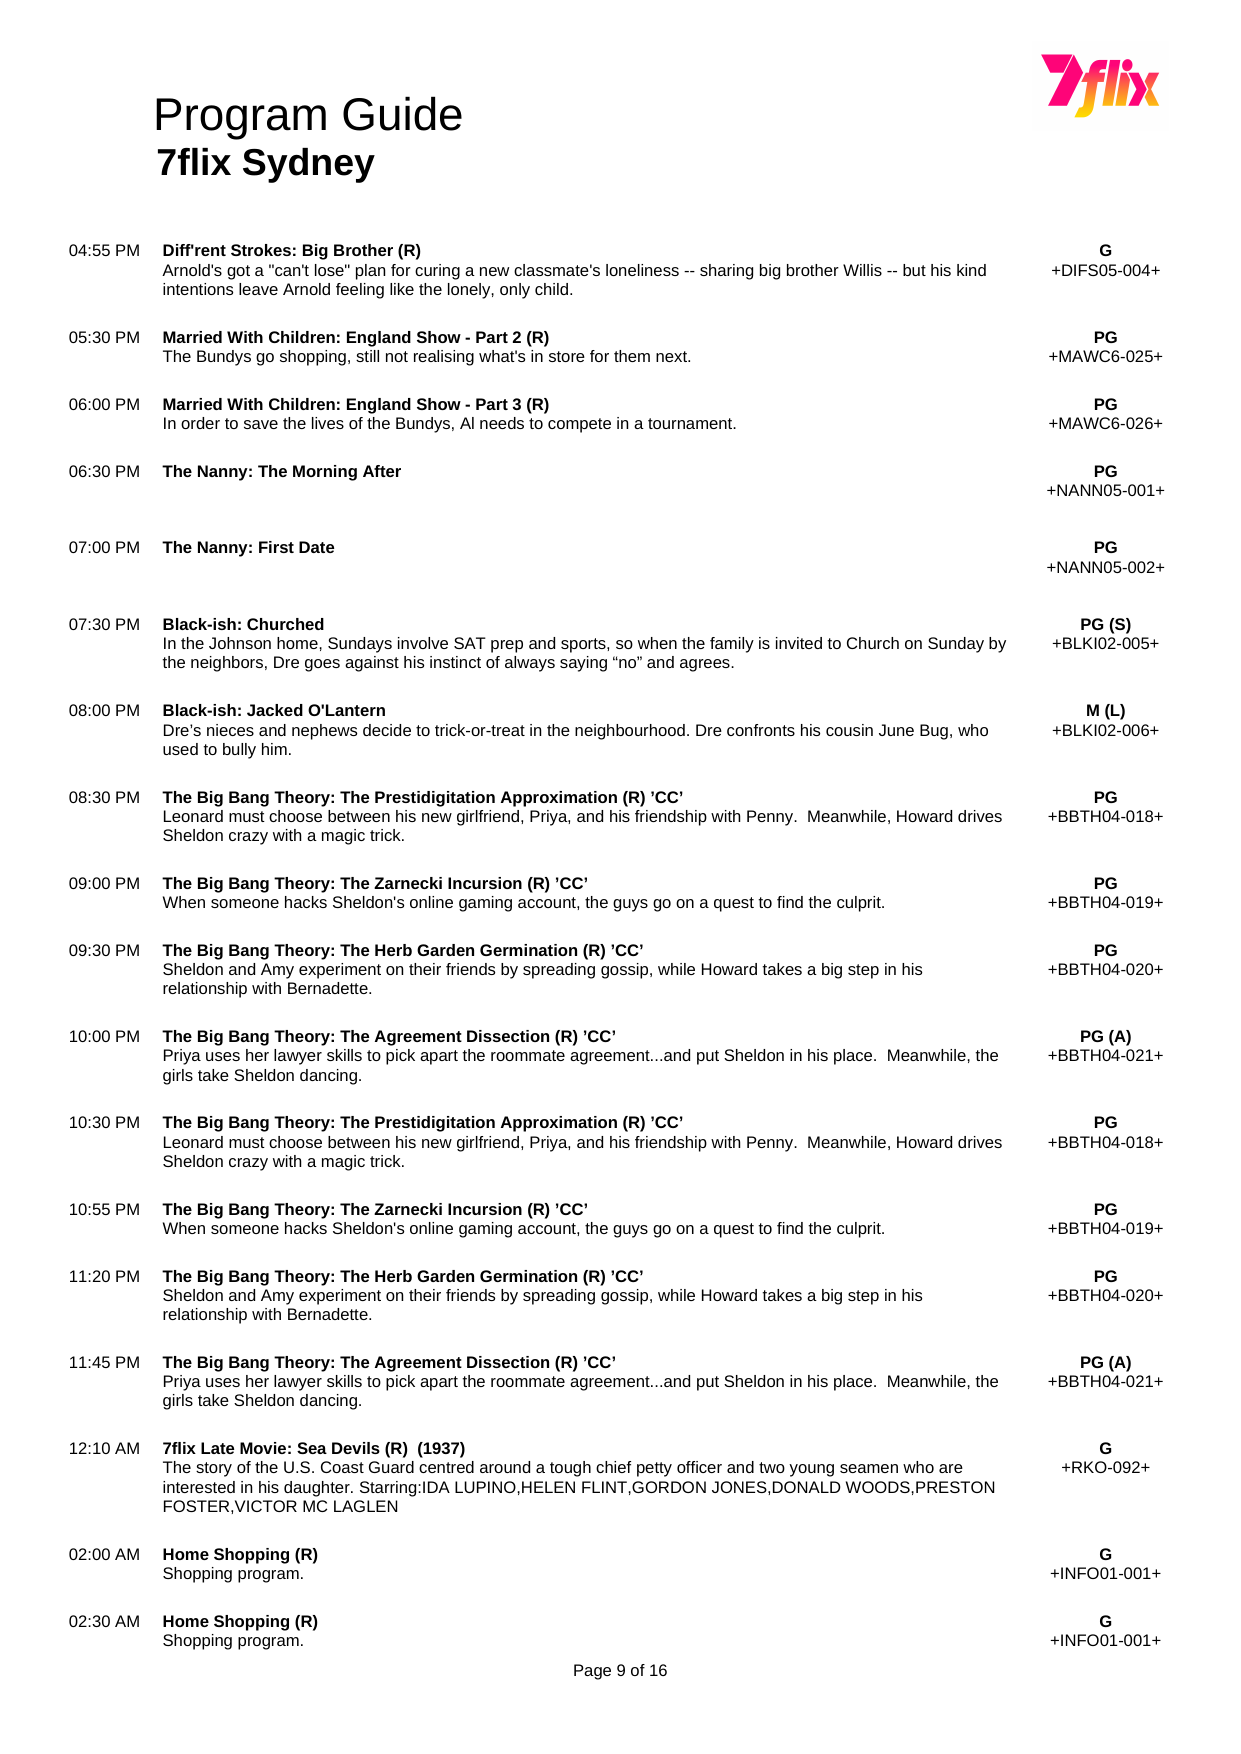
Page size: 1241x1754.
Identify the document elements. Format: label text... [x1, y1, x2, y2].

table_header PG +BBTH04-020+ [1022, 941, 1189, 998]
table_header 09:30 PM [51, 941, 151, 998]
table_header PG +BBTH04-019+ [1022, 874, 1189, 912]
table_header 7flix Late Movie: Sea Devils (R) (1937) The story of the U.S. Coast Guard centred around a tough chief petty officer and two young seamen who are interested in his daughter. Starring:IDA LUPINO,HELEN FLINT,GORDON JONES,DONALD WOODS,PRESTON FOSTER,VICTOR MC LAGLEN [151, 1439, 1022, 1516]
table_header PG (A) +BBTH04-021+ [1022, 1027, 1189, 1084]
table_header PG (A) +BBTH04-021+ [1022, 1353, 1189, 1410]
table_header The Big Bang Theory: The Prestidigitation Approximation (R) ’CC’ Leonard must choose between his new girlfriend, Priya, and his friendship with Penny. Meanwhile, Howard drives Sheldon crazy with a magic trick. [151, 1113, 1022, 1171]
table_header The Big Bang Theory: The Herb Garden Germination (R) ’CC’ Sheldon and Amy experiment on their friends by spreading gossip, while Howard takes a big step in his relationship with Bernadette. [151, 941, 1022, 998]
table_header G +INFO01-001+ [1022, 1545, 1189, 1583]
table_header 11:20 PM [51, 1267, 151, 1324]
table_header The Nanny: First Date [151, 538, 1022, 586]
table_header 07:30 PM [51, 615, 151, 672]
table_header 08:00 PM [51, 701, 151, 759]
table_header The Big Bang Theory: The Herb Garden Germination (R) ’CC’ Sheldon and Amy experiment on their friends by spreading gossip, while Howard takes a big step in his relationship with Bernadette. [151, 1267, 1022, 1324]
table_header M (L) +BLKI02-006+ [1022, 701, 1189, 759]
table_header G +RKO-092+ [1022, 1439, 1189, 1516]
table_header Black-ish: Jacked O'Lantern Dre’s nieces and nephews decide to trick-or-treat in the neighbourhood. Dre confronts his cousin June Bug, who used to bully him. [151, 701, 1022, 759]
table_header 04:55 PM [51, 241, 151, 299]
table_header PG +MAWC6-026+ [1022, 395, 1189, 433]
table_header G +INFO01-001+ [1022, 1612, 1189, 1650]
table_header The Big Bang Theory: The Agreement Dissection (R) ’CC’ Priya uses her lawyer skills to pick apart the roommate agreement...and put Sheldon in his place. Meanwhile, the girls take Sheldon dancing. [151, 1353, 1022, 1410]
table_header 10:00 PM [51, 1027, 151, 1084]
table_header Black-ish: Churched In the Johnson home, Sundays involve SAT prep and sports, so when the family is invited to Church on Sunday by the neighbors, Dre goes against his instinct of always saying “no” and agrees. [151, 615, 1022, 672]
table_header Married With Children: England Show - Part 3 (R) In order to save the lives of the Bundys, Al needs to compete in a tournament. [151, 395, 1022, 433]
table_header The Big Bang Theory: The Zarnecki Incursion (R) ’CC’ When someone hacks Sheldon's online gaming account, the guys go on a quest to find the culprit. [151, 874, 1022, 912]
table_header PG +BBTH04-019+ [1022, 1200, 1189, 1238]
table_header PG +BBTH04-020+ [1022, 1267, 1189, 1324]
table_header 12:10 AM [51, 1439, 151, 1516]
table_header PG +BBTH04-018+ [1022, 788, 1189, 845]
table_header PG (S) +BLKI02-005+ [1022, 615, 1189, 672]
table_header 10:55 PM [51, 1200, 151, 1238]
table_header 02:30 AM [51, 1612, 151, 1650]
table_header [151, 1612, 1022, 1650]
table_header PG +NANN05-002+ [1022, 538, 1189, 586]
table_header 11:45 PM [51, 1353, 151, 1410]
table_header Home Shopping (R) Shopping program. [151, 1545, 1022, 1583]
table_header 10:30 PM [51, 1113, 151, 1171]
table_header PG +MAWC6-025+ [1022, 328, 1189, 366]
table_header 07:00 PM [51, 538, 151, 586]
table_header The Big Bang Theory: The Agreement Dissection (R) ’CC’ Priya uses her lawyer skills to pick apart the roommate agreement...and put Sheldon in his place. Meanwhile, the girls take Sheldon dancing. [151, 1027, 1022, 1084]
table_header 06:00 PM [51, 395, 151, 433]
table_header PG +NANN05-001+ [1022, 462, 1189, 509]
table_header PG +BBTH04-018+ [1022, 1113, 1189, 1171]
picture [1031, 41, 1170, 131]
table_header The Nanny: The Morning After [151, 462, 1022, 509]
table_header 09:00 PM [51, 874, 151, 912]
table_header 06:30 PM [51, 462, 151, 509]
table_header 05:30 PM [51, 328, 151, 366]
table_header Married With Children: England Show - Part 2 (R) The Bundys go shopping, still not realising what's in store for them next. [151, 328, 1022, 366]
table_header 02:00 AM [51, 1545, 151, 1583]
table_header The Big Bang Theory: The Zarnecki Incursion (R) ’CC’ When someone hacks Sheldon's online gaming account, the guys go on a quest to find the culprit. [151, 1200, 1022, 1238]
table_header G +DIFS05-004+ [1022, 241, 1189, 299]
table_header 08:30 PM [51, 788, 151, 845]
table_header Diff'rent Strokes: Big Brother (R) Arnold's got a "can't lose" plan for curing a new classmate's loneliness -- sharing big brother Willis -- but his kind intentions leave Arnold feeling like the lonely, only child. [151, 241, 1022, 299]
table_header The Big Bang Theory: The Prestidigitation Approximation (R) ’CC’ Leonard must choose between his new girlfriend, Priya, and his friendship with Penny. Meanwhile, Howard drives Sheldon crazy with a magic trick. [151, 788, 1022, 845]
